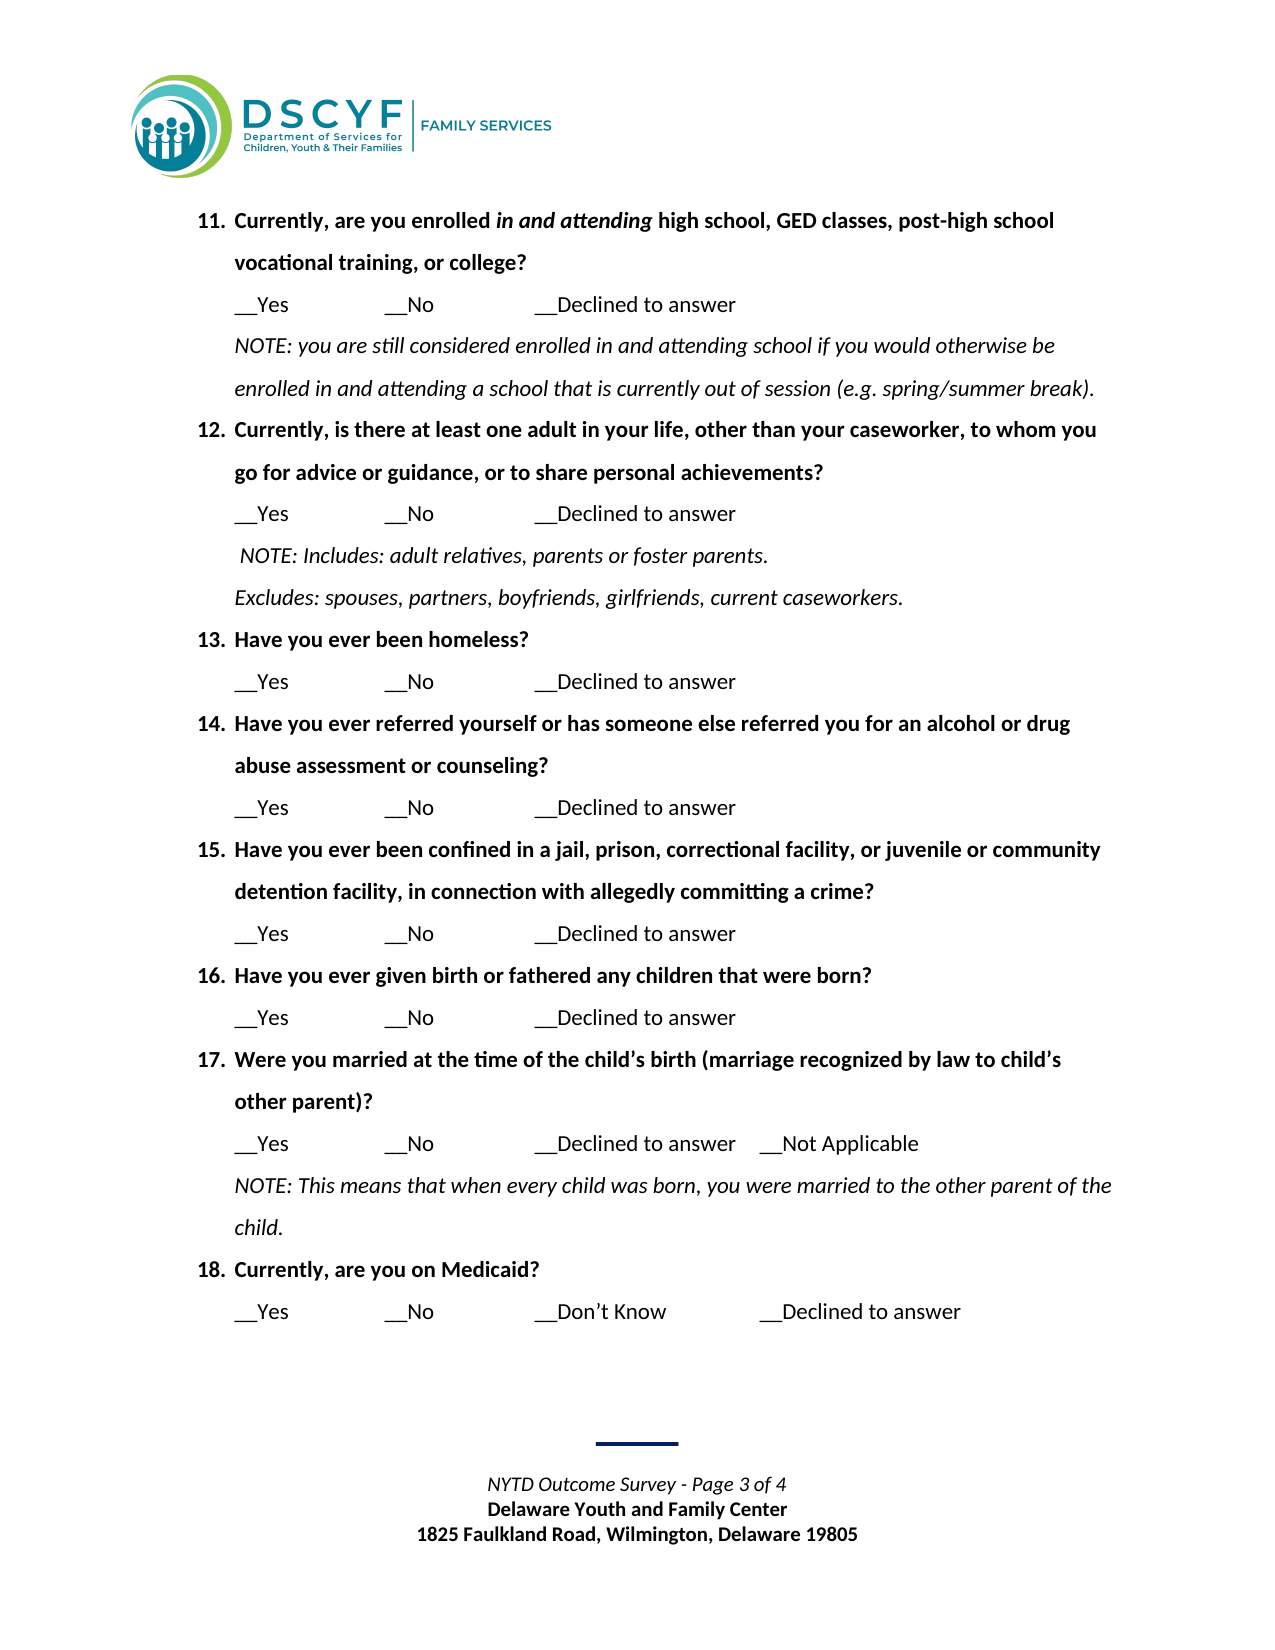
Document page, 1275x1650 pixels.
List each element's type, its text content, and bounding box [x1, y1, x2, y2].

text __Yes __No __Declined to answer [234, 1003, 1116, 1031]
text NOTE: This means that when every child was born, you were married to the other parent of the child. [234, 1171, 1116, 1241]
text __Yes __No __Declined to answer __Not Applicable [234, 1129, 1116, 1157]
text __Yes __No __Declined to answer [234, 793, 1116, 821]
list Have you ever been homeless? [197, 626, 1116, 653]
text __Yes __No __Declined to answer [234, 667, 1116, 696]
list Have you ever referred yourself or has someone else referred you for an alcohol or drug abuse assessment or counseling? [197, 709, 1116, 779]
text __Yes __No __Declined to answer [234, 499, 1116, 528]
text __Yes __No __Declined to answer [234, 290, 1116, 318]
list Were you married at the time of the child’s birth (marriage recognized by law to child’s other parent)? [197, 1045, 1116, 1115]
list Have you ever been confined in a jail, prison, correctional facility, or juvenile or community detention facility, in connection with allegedly committing a crime? [197, 835, 1116, 905]
list Currently, is there at least one adult in your life, other than your caseworker, to whom you go for advice or guidance, or to share personal achievements? [197, 416, 1116, 486]
text Excludes: spouses, partners, boyfriends, girlfriends, current caseworkers. [234, 583, 1116, 612]
list Have you ever given birth or fathered any children that were born? [197, 961, 1116, 989]
list Currently, are you enrolled in and attending high school, GED classes, post-high school vocational training, or college? [197, 206, 1116, 276]
picture [595, 1442, 680, 1446]
text __Yes __No __Declined to answer [234, 919, 1116, 947]
list Currently, are you on Medicaid? [197, 1255, 1116, 1283]
picture [131, 75, 557, 178]
text __Yes __No __Don’t Know __Declined to answer [234, 1297, 1116, 1325]
text NOTE: you are still considered enrolled in and attending school if you would otherwise be enrolled in and attending a school that is currently out of session (e.g. spring/summer break). [234, 332, 1116, 402]
text NOTE: Includes: adult relatives, parents or foster parents. [234, 542, 1116, 569]
